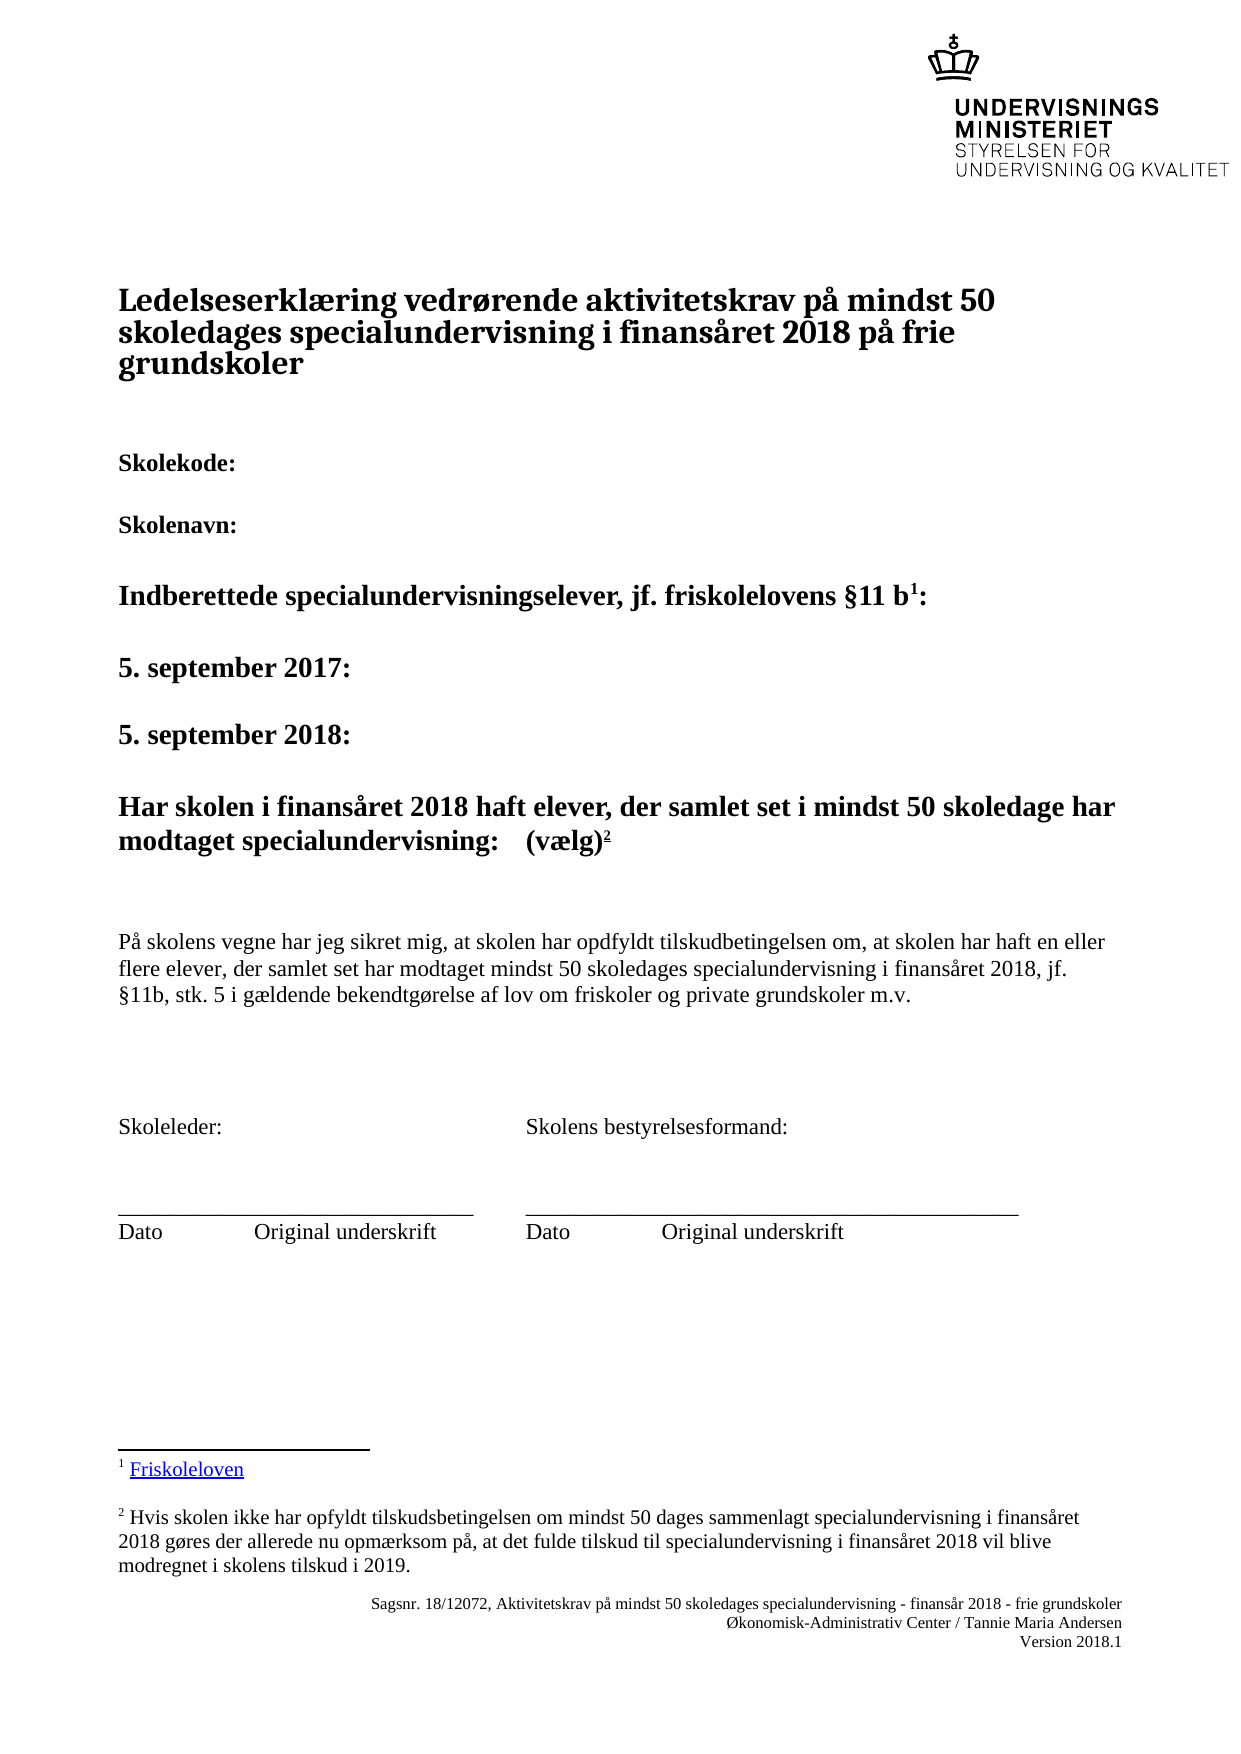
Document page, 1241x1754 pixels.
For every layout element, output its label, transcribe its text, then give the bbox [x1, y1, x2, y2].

list Har skolen i finansåret 2018 haft elever, der samlet set i mindst 50 skoledage har modtaget specialundervisning: [118, 789, 1122, 856]
text 5. september 2018: [118, 717, 1122, 751]
subtitle Ledelseserklæring vedrørende aktivitetskrav på mindst 50 skoledages specialundervisning i finansåret 2018 på frie grundskoler [118, 287, 1122, 381]
text Indberettede specialundervisningselever, jf. friskolelovens §11 b: [118, 578, 1122, 612]
text Dato Original underskrift Dato Original underskrift [118, 1218, 1122, 1244]
text På skolens vegne har jeg sikret mig, at skolen har opdfyldt tilskudbetingelsen om, at skolen har haft en eller flere elever, der samlet set har modtaget mindst 50 skoledages specialundervisning i finansåret 2018, jf. §11b, stk. 5 i gældende bekendtgørelse af lov om friskoler og private grundskoler m.v. [118, 928, 1122, 1007]
text Skoleleder: Skolens bestyrelsesformand: [118, 1113, 1122, 1139]
text _______________________________ ___________________________________________ [118, 1192, 1122, 1218]
text Skolenavn: [118, 507, 1122, 540]
text 5. september 2017: [118, 650, 1122, 684]
text Skolekode: [118, 444, 1122, 478]
